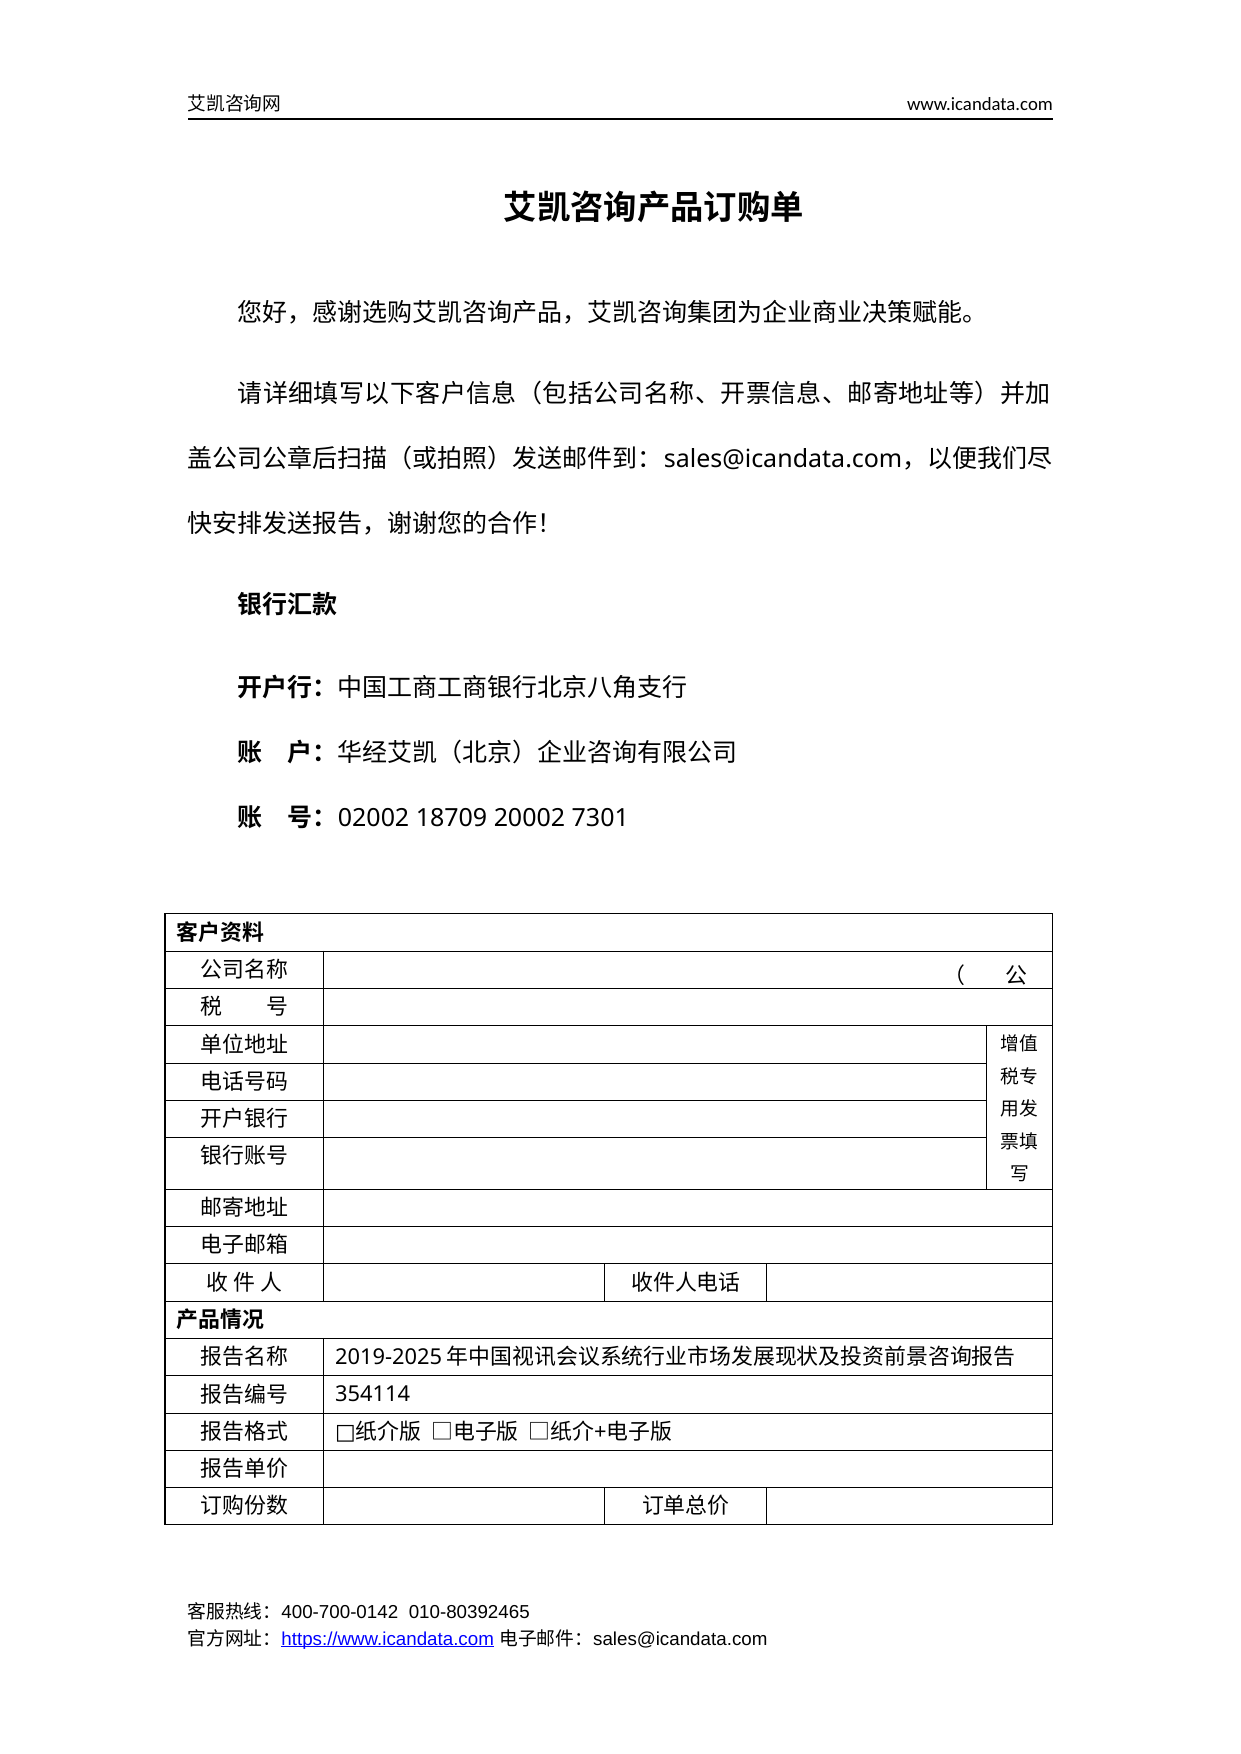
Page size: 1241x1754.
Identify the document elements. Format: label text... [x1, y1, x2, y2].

table_cell [324, 952, 1052, 988]
text 账 户：华经艾凯（北京）企业咨询有限公司 [187, 718, 1053, 783]
text 艾凯咨询产品订购单 [187, 172, 1053, 237]
table_cell 订单总价 [605, 1488, 766, 1524]
table_cell 2019-2025年中国视讯会议系统行业市场发展现状及投资前景咨询报告 [324, 1339, 1052, 1375]
text 账 号：02002 18709 20002 7301 [187, 783, 1053, 848]
table_cell [324, 1064, 986, 1100]
table_cell 单位地址 [166, 1026, 323, 1062]
table_cell 报告名称 [166, 1339, 323, 1375]
table_cell 354114 [324, 1376, 1052, 1412]
table_cell [324, 1451, 1052, 1487]
table_cell 收 件 人 [166, 1264, 323, 1301]
table_cell 报告编号 [166, 1376, 323, 1412]
table_cell 税 号 [166, 989, 323, 1025]
table_header 客户资料 [166, 914, 1052, 951]
table_cell 电话号码 [166, 1064, 323, 1100]
text 银行汇款 [187, 570, 1053, 635]
table_cell □纸介版 □电子版 □纸介+电子版 [324, 1414, 1052, 1450]
table_cell 订购份数 [166, 1488, 323, 1524]
table_cell [324, 1101, 986, 1137]
text 请详细填写以下客户信息（包括公司名称、开票信息、邮寄地址等）并加盖公司公章后扫描（或拍照）发送邮件到：sales@icandata.com，以便我们尽快安排发送报告，谢谢您的合作！ [187, 359, 1053, 554]
table_cell 收件人电话 [605, 1264, 766, 1301]
table_cell 产品情况 [166, 1302, 1052, 1338]
table_cell [324, 1138, 986, 1189]
table_cell 公司名称 [166, 952, 323, 988]
table_cell 电子邮箱 [166, 1227, 323, 1263]
text 您好，感谢选购艾凯咨询产品，艾凯咨询集团为企业商业决策赋能。 [187, 278, 1053, 343]
table_cell 邮寄地址 [166, 1190, 323, 1226]
table_cell 开户银行 [166, 1101, 323, 1137]
table_cell [324, 1026, 986, 1062]
table_cell [767, 1488, 1052, 1524]
table_cell [324, 1190, 1052, 1226]
table_cell 增值税专用发票填写 [987, 1026, 1052, 1189]
table_cell [324, 1227, 1052, 1263]
table_cell [324, 1264, 604, 1301]
table_cell [324, 989, 1052, 1025]
table_cell 银行账号 [166, 1138, 323, 1189]
table_cell 报告单价 [166, 1451, 323, 1487]
table_cell [767, 1264, 1052, 1301]
table_cell [324, 1488, 604, 1524]
text 开户行：中国工商工商银行北京八角支行 [187, 653, 1053, 718]
table_cell 报告格式 [166, 1414, 323, 1450]
